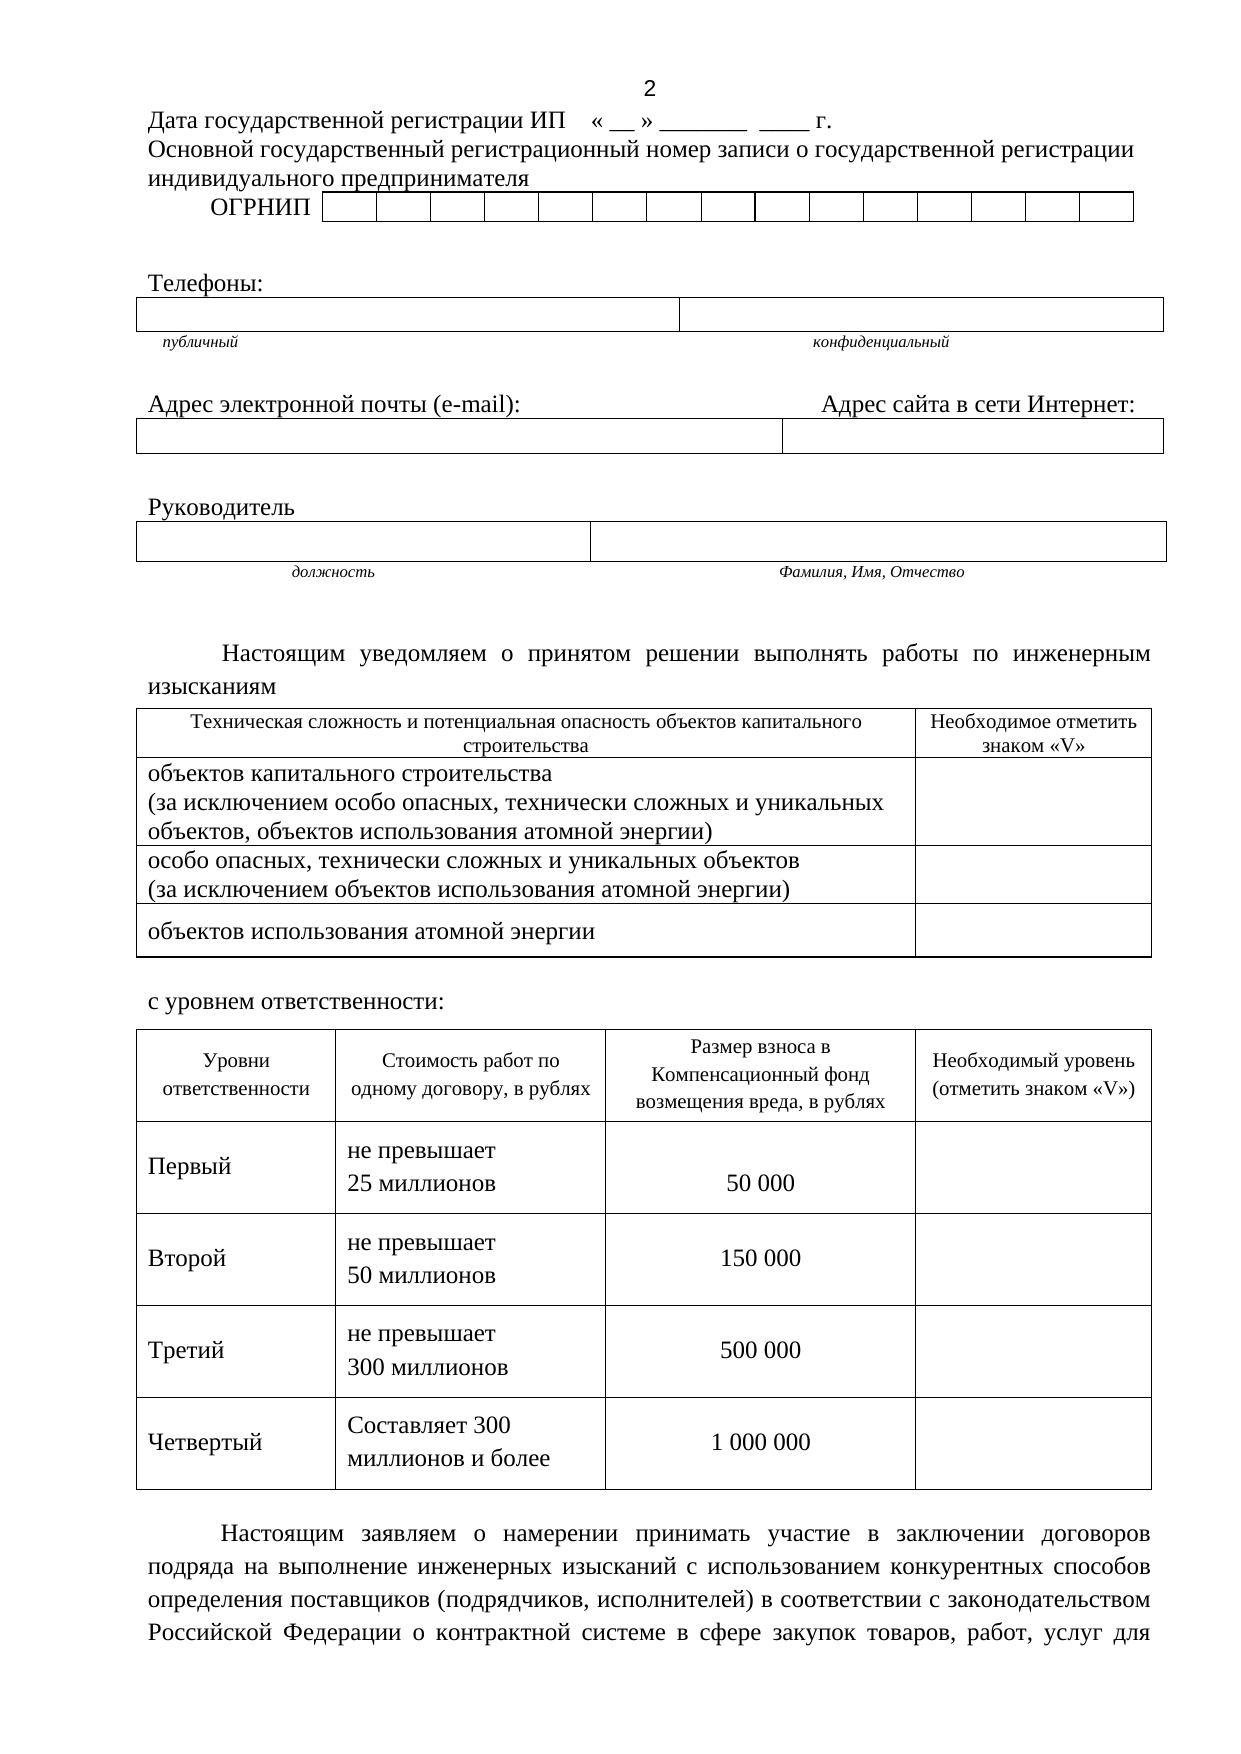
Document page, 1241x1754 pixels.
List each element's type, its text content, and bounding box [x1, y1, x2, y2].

table_header [783, 419, 1163, 453]
table_header Размер взноса в Компенсационный фонд возмещения вреда, в рублях [606, 1030, 915, 1121]
table_header [647, 193, 701, 221]
table_header [137, 419, 782, 453]
table_header [972, 193, 1025, 221]
table_header [137, 298, 679, 331]
table_header [137, 522, 590, 561]
table_cell [916, 758, 1151, 844]
table_header [1026, 193, 1079, 221]
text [148, 1518, 1152, 1646]
table_cell [916, 846, 1151, 903]
table_cell [916, 1214, 1151, 1305]
text должность Фамилия, Имя, Отчество [162, 562, 1152, 581]
table_cell 50 000 [606, 1122, 915, 1213]
table_header [485, 193, 538, 221]
table_cell Четвертый [137, 1398, 335, 1489]
table_header [593, 193, 646, 221]
table_cell не превышает 300 миллионов [336, 1306, 605, 1397]
table_header Техническая сложность и потенциальная опасность объектов капитального строительства [137, 709, 915, 757]
table_header ОГРНИП [199, 191, 322, 221]
table_cell Третий [137, 1306, 335, 1397]
table_cell особо опасных, технически сложных и уникальных объектов (за исключением объектов использования атомной энергии) [137, 846, 915, 903]
table_header Необходимое отметить знаком «V» [916, 709, 1151, 757]
table_cell 500 000 [606, 1306, 915, 1397]
table_cell 1 000 000 [606, 1398, 915, 1489]
table_header Необходимый уровень (отметить знаком «V») [916, 1030, 1151, 1121]
text Настоящим уведомляем о принятом решении выполнять работы по инженерным изысканиям [148, 638, 1152, 700]
table_cell [916, 1306, 1151, 1397]
table_cell не превышает 25 миллионов [336, 1122, 605, 1213]
table_header [591, 522, 1166, 561]
text Основной государственный регистрационный номер записи о государственной регистрации индивидуального предпринимателя [148, 134, 1152, 191]
table_header [756, 193, 809, 221]
table_header [1080, 193, 1133, 221]
table_cell Второй [137, 1214, 335, 1305]
table_header [702, 193, 754, 221]
table_header [680, 298, 1163, 331]
table_header [918, 193, 971, 221]
table_header [377, 193, 430, 221]
table_header Стоимость работ по одному договору, в рублях [336, 1030, 605, 1121]
table_cell 150 000 [606, 1214, 915, 1305]
text Адрес электронной почты (e-mail): Адрес сайта в сети Интернет: [148, 389, 1152, 418]
text Дата государственной регистрации ИП « __ » _______ ____ г. [148, 105, 1152, 134]
table_header [810, 193, 863, 221]
table_cell [916, 904, 1151, 956]
table_cell объектов капитального строительства (за исключением особо опасных, технически сложных и уникальных объектов, объектов использования атомной энергии) [137, 758, 915, 844]
table_header [539, 193, 592, 221]
text Руководитель [148, 492, 1152, 521]
table_cell [916, 1122, 1151, 1213]
table_cell не превышает 50 миллионов [336, 1214, 605, 1305]
table_header [431, 193, 484, 221]
table_cell объектов использования атомной энергии [137, 904, 915, 956]
table_cell [916, 1398, 1151, 1489]
table_header [864, 193, 917, 221]
table_header Уровни ответственности [137, 1030, 335, 1121]
table_header [323, 193, 376, 221]
table_cell Первый [137, 1122, 335, 1213]
text публичный конфиденциальный [162, 332, 1152, 351]
text с уровнем ответственности: [148, 986, 1152, 1015]
text Телефоны: [148, 268, 1152, 297]
table_cell Составляет 300 миллионов и более [336, 1398, 605, 1489]
